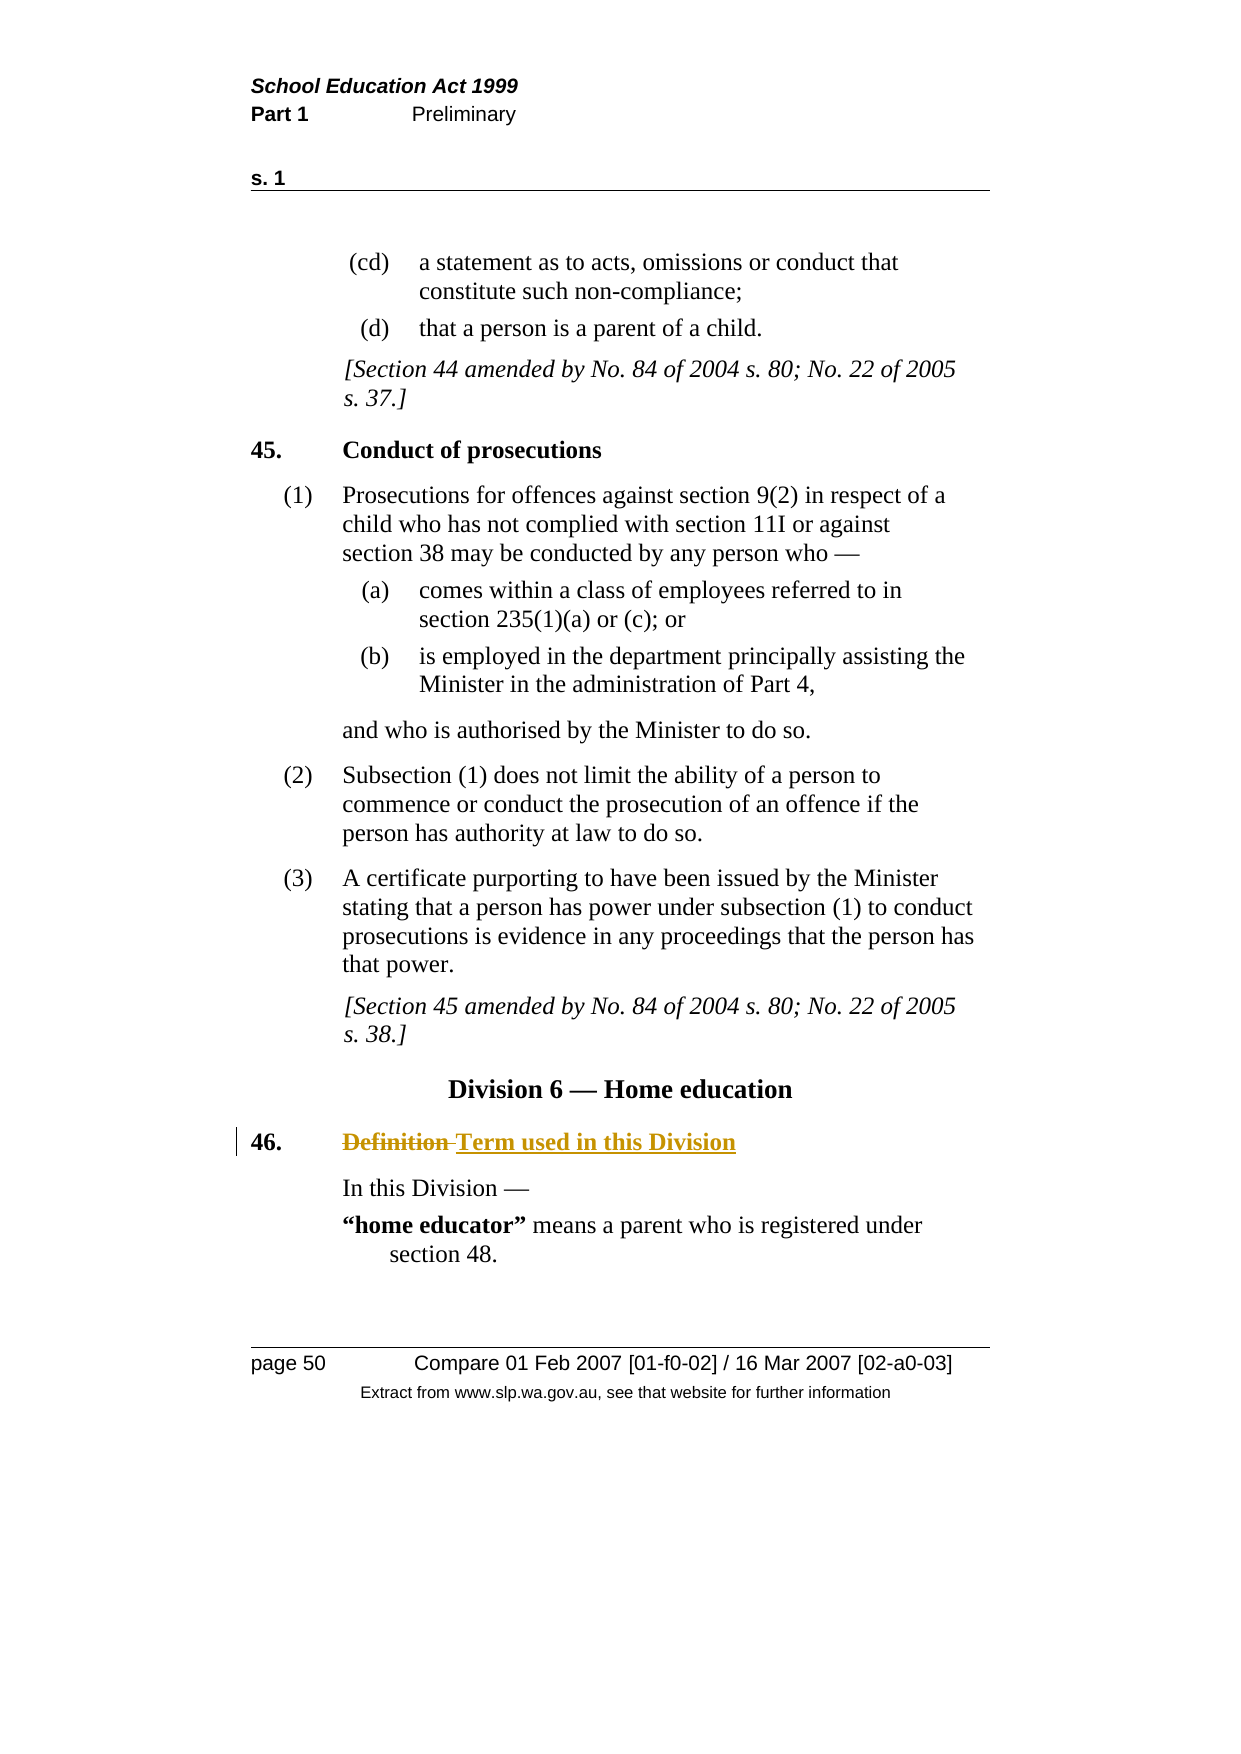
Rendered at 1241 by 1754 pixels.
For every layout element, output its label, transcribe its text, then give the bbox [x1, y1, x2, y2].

text (a) comes within a class of employees referred to in section 235(1)(a) or (c); or [251, 575, 990, 632]
text (cd) a statement as to acts, omissions or conduct that constitute such non-compliance; [251, 247, 990, 305]
text [Section 44 amended by No. 84 of 2004 s. 80; No. 22 of 2005 s. 37.] [251, 354, 990, 412]
text (2) Subsection (1) does not limit the ability of a person to commence or conduct the prosecution of an offence if the person has authority at law to do so. [251, 760, 990, 847]
text In this Division — [251, 1173, 990, 1202]
text [Section 45 amended by No. 84 of 2004 s. 80; No. 22 of 2005 s. 38.] [251, 991, 990, 1048]
subtitle 45. Conduct of prosecutions [251, 435, 990, 464]
subtitle Division 6 — Home education [251, 1073, 990, 1104]
text (b) is employed in the department principally assisting the Minister in the administration of Part 4, [251, 641, 990, 698]
text and who is authorised by the Minister to do so. [251, 715, 990, 744]
text (1) Prosecutions for offences against section 9(2) in respect of a child who has not complied with section 11I or against section 38 may be conducted by any person who — [251, 480, 990, 567]
text (3) A certificate purporting to have been issued by the Minister stating that a person has power under subsection (1) to conduct prosecutions is evidence in any proceedings that the person has that power. [251, 863, 990, 978]
text (d) that a person is a parent of a child. [251, 313, 990, 342]
subtitle 46. [251, 1127, 990, 1156]
text “home educator” means a parent who is registered under section 48. [251, 1210, 990, 1267]
